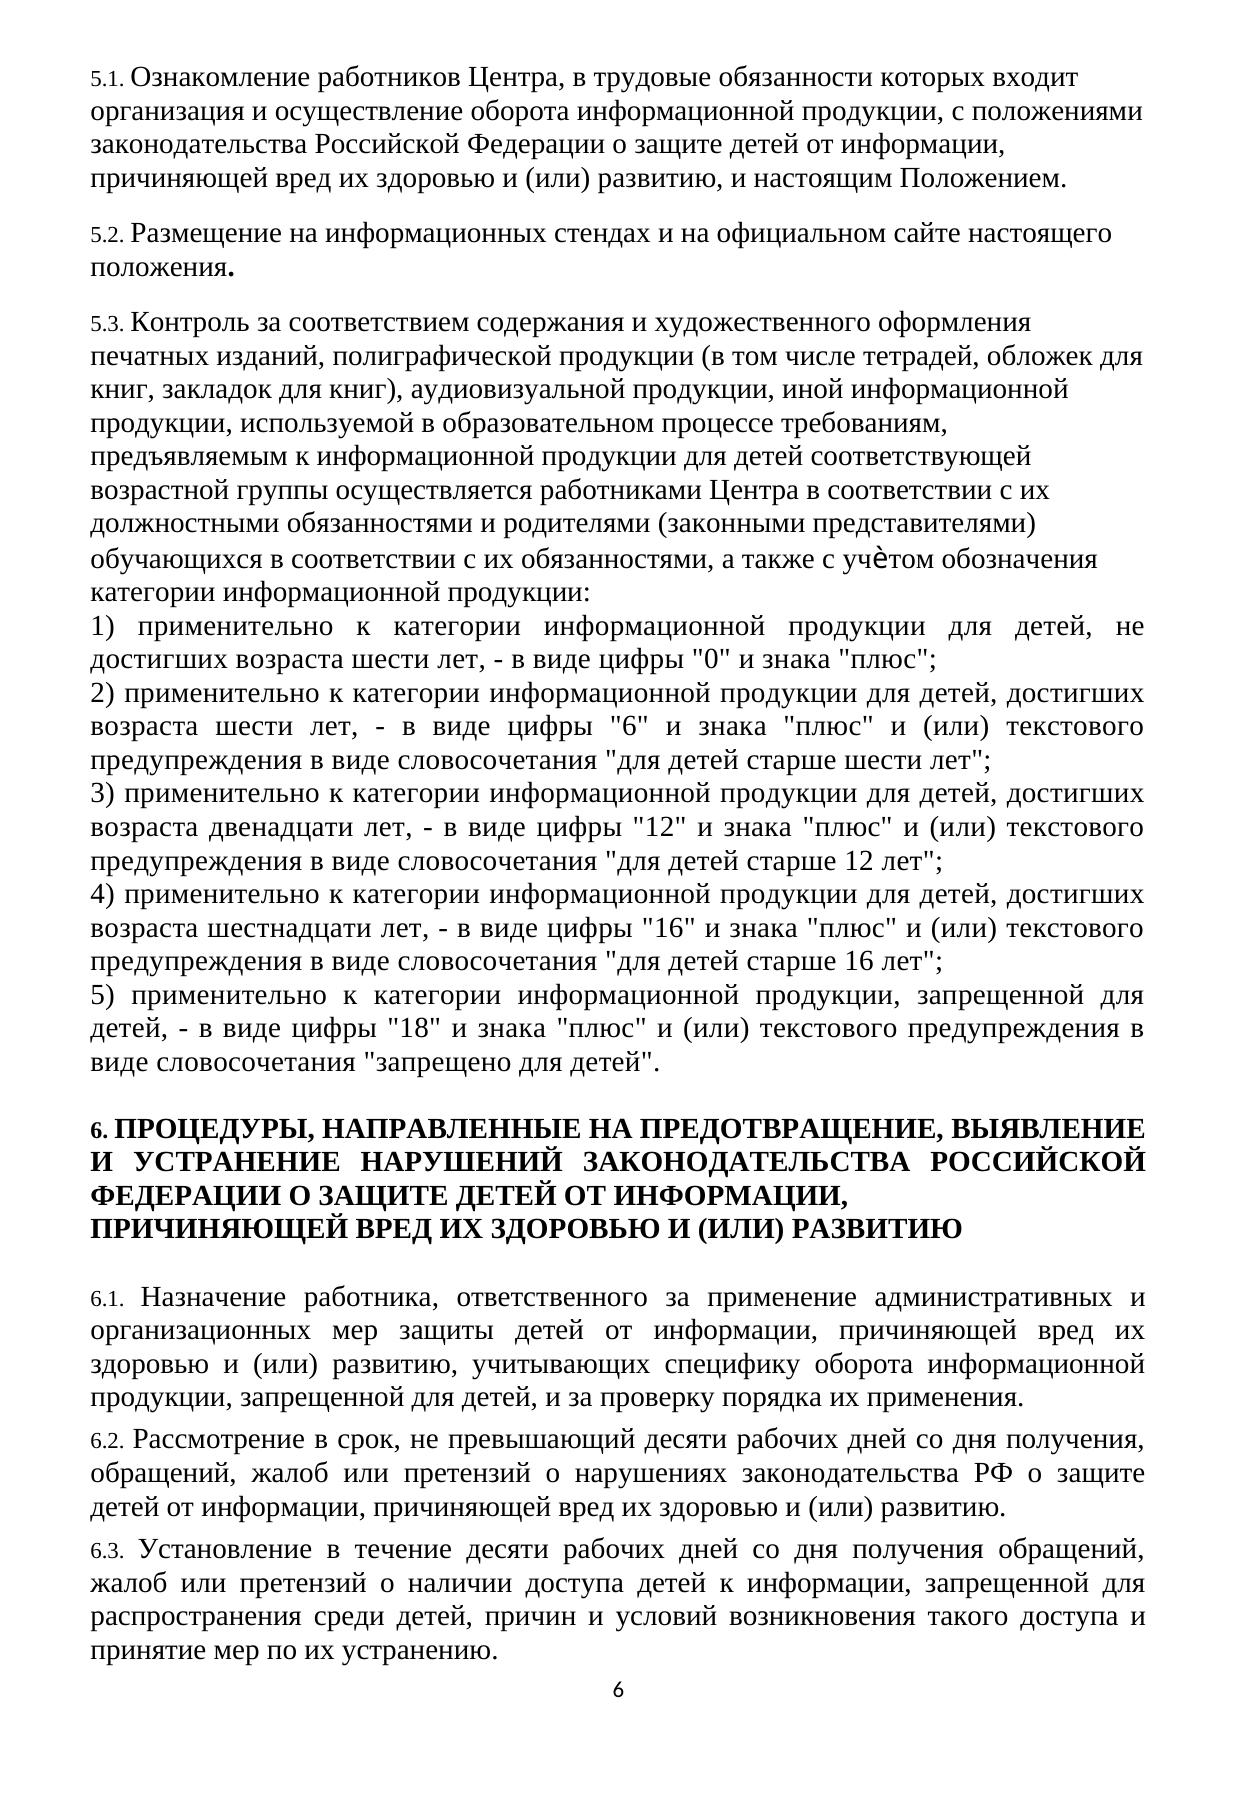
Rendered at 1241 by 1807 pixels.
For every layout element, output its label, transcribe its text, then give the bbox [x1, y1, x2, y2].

text 6. ПРОЦЕДУРЫ, НАПРАВЛЕННЫЕ НА ПРЕДОТВРАЩЕНИЕ, ВЫЯВЛЕНИЕ И УСТРАНЕНИЕ НАРУШЕНИЙ ЗАКОНОДАТЕЛЬСТВА РОССИЙСКОЙ ФЕДЕРАЦИИ О ЗАЩИТЕ ДЕТЕЙ ОТ ИНФОРМАЦИИ, [90, 1111, 1146, 1212]
text 5.2. Размещение на информационных стендах и на официальном сайте настоящего положения. [90, 215, 1146, 282]
text ПРИЧИНЯЮЩЕЙ ВРЕД ИХ ЗДОРОВЬЮ И (ИЛИ) РАЗВИТИЮ [90, 1212, 1146, 1245]
text 5.3. Контроль за соответствием содержания и художественного оформления печатных изданий, полиграфической продукции (в том числе тетрадей, обложек для книг, закладок для книг), аудиовизуальной продукции, иной информационной продукции, используемой в образовательном процессе требованиям, предъявляемым к информационной продукции для детей соответствующей возрастной группы осуществляется работниками Центра в соответствии с их должностными обязанностями и родителями (законными представителями) обучающихся в соответствии с их обязанностями, а также с учѐтом обозначения категории информационной продукции: [90, 304, 1146, 608]
text 3) применительно к категории информационной продукции для детей, достигших возраста двенадцати лет, - в виде цифры "12" и знака "плюс" и (или) текстового предупреждения в виде словосочетания "для детей старше 12 лет"; [90, 776, 1146, 876]
text 6.3. Установление в течение десяти рабочих дней со дня получения обращений, жалоб или претензий о наличии доступа детей к информации, запрещенной для распространения среди детей, причин и условий возникновения такого доступа и принятие мер по их устранению. [90, 1531, 1146, 1665]
text 6.1. Назначение работника, ответственного за применение административных и организационных мер защиты детей от информации, причиняющей вред их здоровью и (или) развитию, учитывающих специфику оборота информационной продукции, запрещенной для детей, и за проверку порядка их применения. [90, 1279, 1146, 1413]
text 5.1. Ознакомление работников Центра, в трудовые обязанности которых входит организация и осуществление оборота информационной продукции, с положениями законодательства Российской Федерации о защите детей от информации, причиняющей вред их здоровью и (или) развитию, и настоящим Положением. [90, 59, 1146, 193]
text 6.2. Рассмотрение в срок, не превышающий десяти рабочих дней со дня получения, обращений, жалоб или претензий о нарушениях законодательства РФ о защите детей от информации, причиняющей вред их здоровью и (или) развитию. [90, 1422, 1146, 1522]
text 2) применительно к категории информационной продукции для детей, достигших возраста шести лет, - в виде цифры "6" и знака "плюс" и (или) текстового предупреждения в виде словосочетания "для детей старше шести лет"; [90, 675, 1146, 776]
text 1) применительно к категории информационной продукции для детей, не достигших возраста шести лет, - в виде цифры "0" и знака "плюс"; [90, 608, 1146, 675]
text 4) применительно к категории информационной продукции для детей, достигших возраста шестнадцати лет, - в виде цифры "16" и знака "плюс" и (или) текстового предупреждения в виде словосочетания "для детей старше 16 лет"; [90, 876, 1146, 977]
text 5) применительно к категории информационной продукции, запрещенной для детей, - в виде цифры "18" и знака "плюс" и (или) текстового предупреждения в виде словосочетания "запрещено для детей". [90, 977, 1146, 1077]
